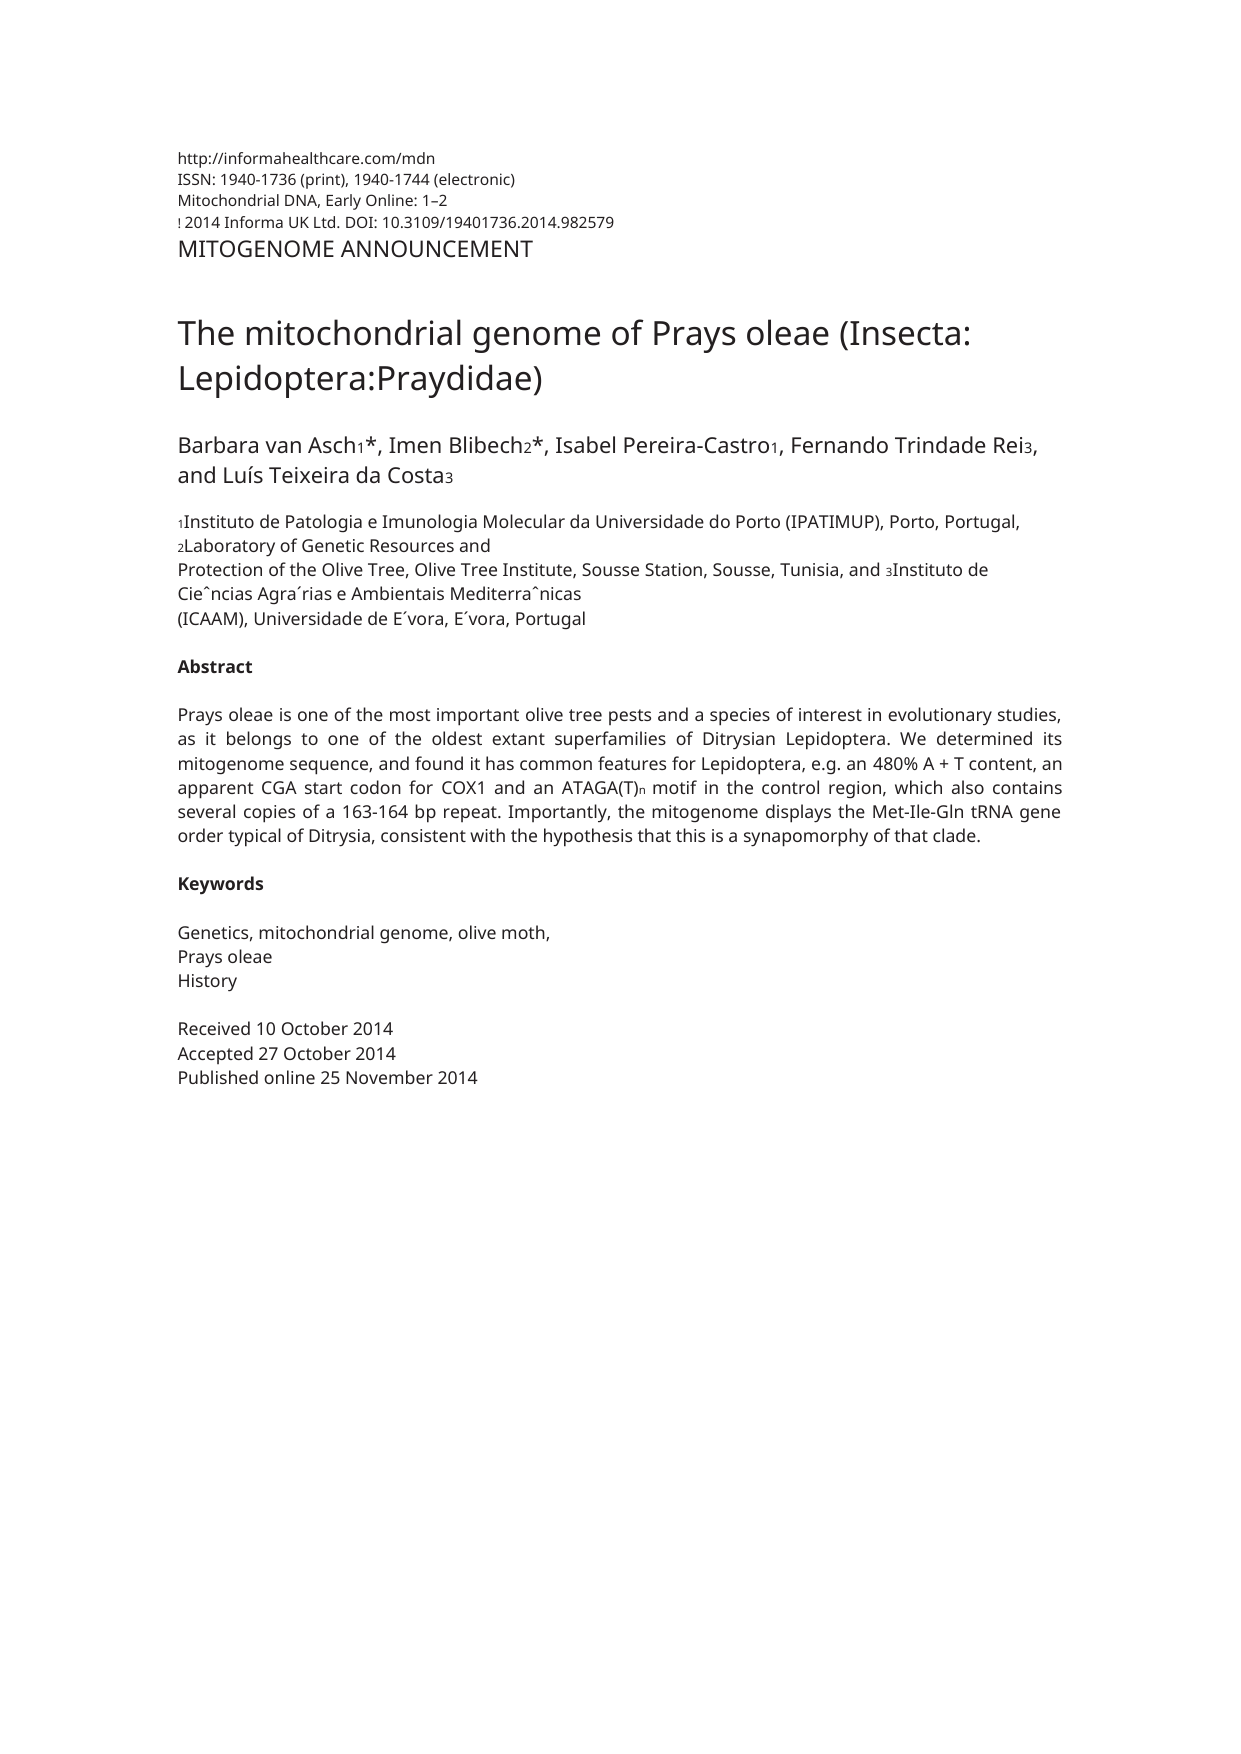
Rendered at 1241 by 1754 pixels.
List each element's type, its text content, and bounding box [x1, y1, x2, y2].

text History [177, 968, 1063, 993]
text ISSN: 1940-1736 (print), 1940-1744 (electronic) [177, 169, 1063, 190]
text Keywords [177, 872, 1063, 896]
text http://informahealthcare.com/mdn [177, 148, 1063, 169]
text Barbara van Asch1*, Imen Blibech2*, Isabel Pereira-Castro1, Fernando Trindade Rei3, and Luís Teixeira da Costa3 [177, 430, 1063, 489]
text MITOGENOME ANNOUNCEMENT [177, 233, 1063, 264]
text Abstract [177, 654, 1063, 678]
text Received 10 October 2014 [177, 1017, 1063, 1041]
text Prays oleae [177, 944, 1063, 968]
text The mitochondrial genome of Prays oleae (Insecta: Lepidoptera:Praydidae) [177, 309, 1063, 400]
text Prays oleae is one of the most important olive tree pests and a species of interest in evolutionary studies, as it belongs to one of the oldest extant superfamilies of Ditrysian Lepidoptera. We determined its mitogenome sequence, and found it has common features for Lepidoptera, e.g. an 480% A + T content, an apparent CGA start codon for COX1 and an ATAGA(T)n motif in the control region, which also contains several copies of a 163-164 bp repeat. Importantly, the mitogenome displays the Met-Ile-Gln tRNA gene order typical of Ditrysia, consistent with the hypothesis that this is a synapomorphy of that clade. [177, 703, 1063, 848]
text 1Instituto de Patologia e Imunologia Molecular da Universidade do Porto (IPATIMUP), Porto, Portugal, 2Laboratory of Genetic Resources and [177, 509, 1063, 558]
text ! 2014 Informa UK Ltd. DOI: 10.3109/19401736.2014.982579 [177, 211, 1063, 233]
text Accepted 27 October 2014 [177, 1041, 1063, 1065]
text Published online 25 November 2014 [177, 1065, 1063, 1089]
text Genetics, mitochondrial genome, olive moth, [177, 920, 1063, 944]
text Mitochondrial DNA, Early Online: 1–2 [177, 190, 1063, 211]
text Protection of the Olive Tree, Olive Tree Institute, Sousse Station, Sousse, Tunisia, and 3Instituto de Cieˆncias Agra´rias e Ambientais Mediterraˆnicas [177, 558, 1063, 606]
text (ICAAM), Universidade de E´vora, E´vora, Portugal [177, 606, 1063, 630]
